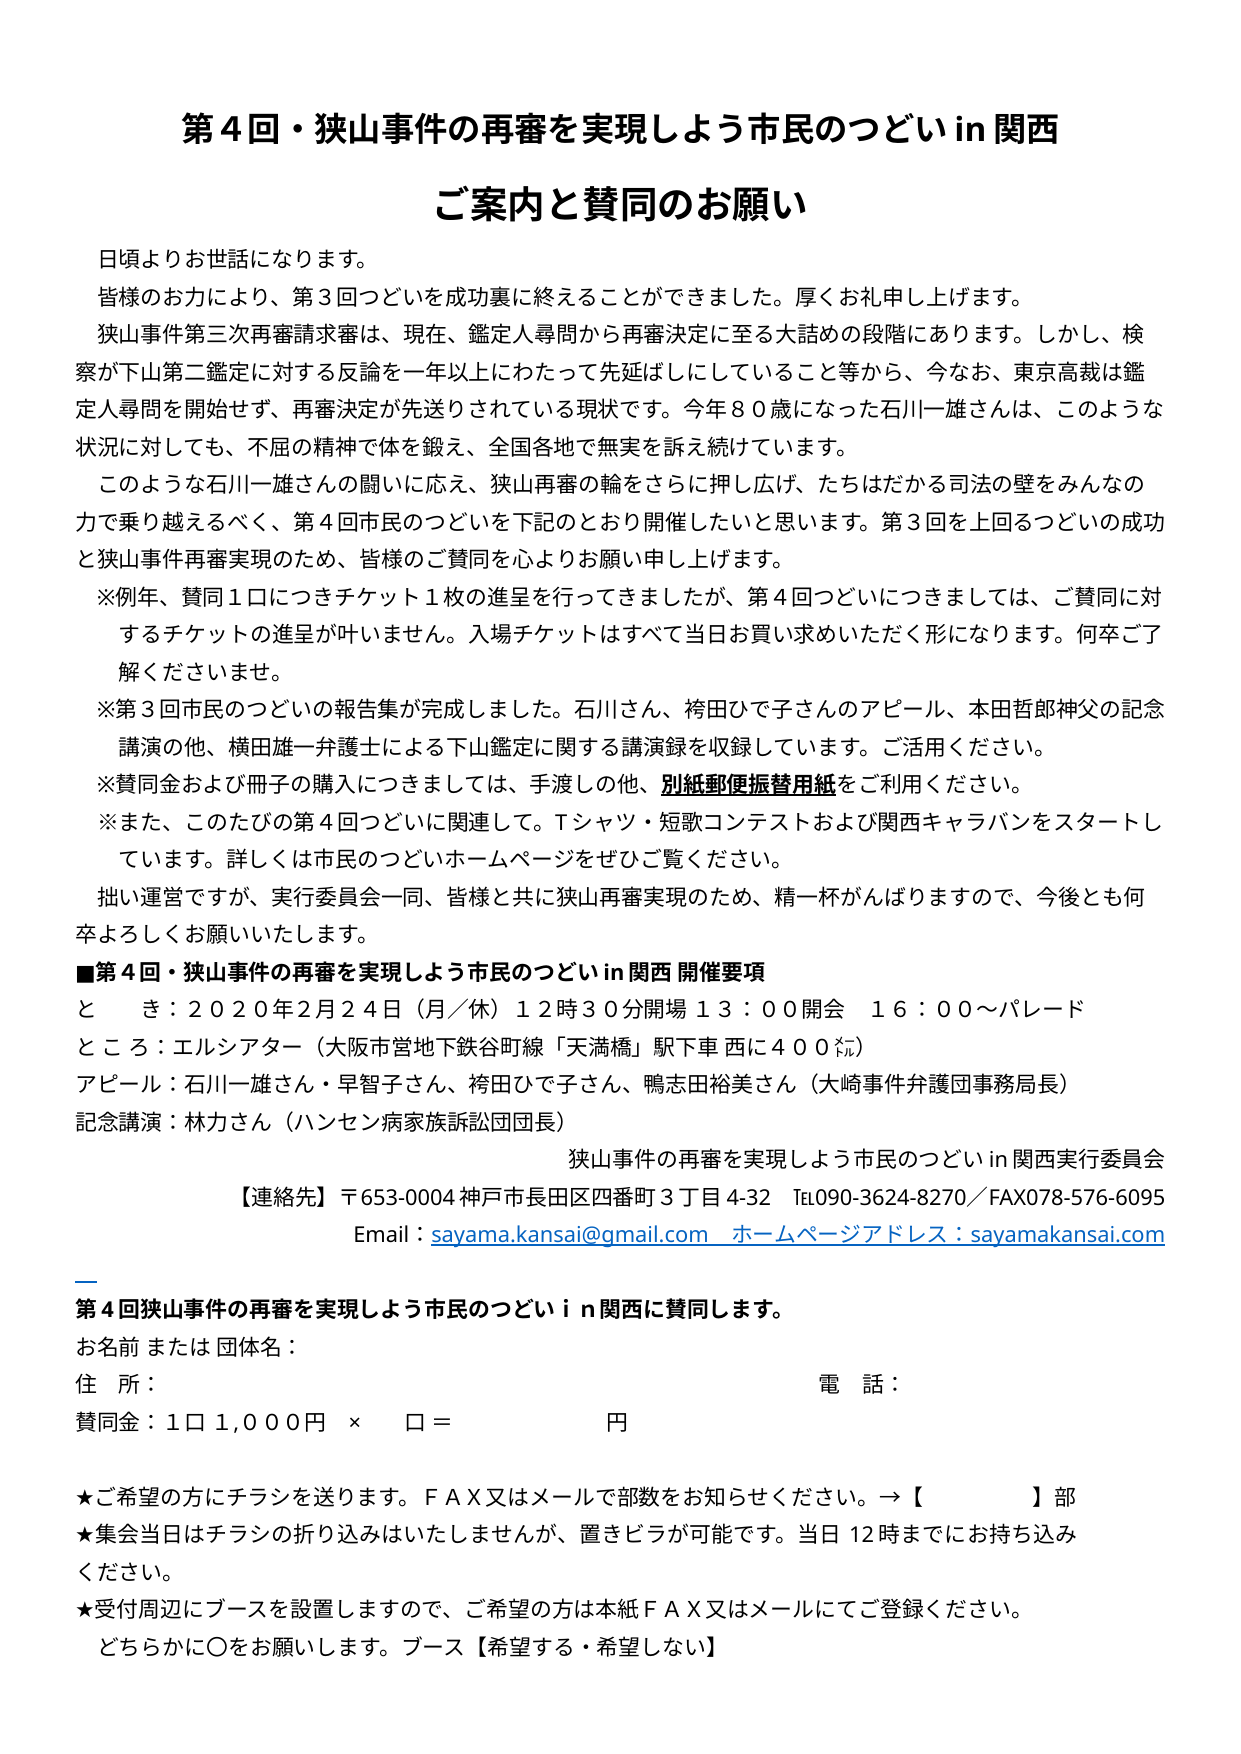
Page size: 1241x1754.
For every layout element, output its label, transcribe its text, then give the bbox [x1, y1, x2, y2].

text 拙い運営ですが、実行委員会一同、皆様と共に狭山再審実現のため、精一杯がんばりますので、今後とも何卒よろしくお願いいたします。 [75, 877, 1165, 952]
text ★受付周辺にブースを設置しますので、ご希望の方は本紙ＦＡＸ又はメールにてご登録ください。 [75, 1589, 1078, 1627]
text 住 所： 電 話： [75, 1364, 1078, 1402]
text ★集会当日はチラシの折り込みはいたしませんが、置きビラが可能です。当日12時までにお持ち込みください。 [75, 1514, 1078, 1589]
text ★ご希望の方にチラシを送ります。ＦＡＸ又はメールで部数をお知らせください。→【 】部 [75, 1477, 1078, 1514]
text 記念講演：林力さん（ハンセン病家族訴訟団団長） [75, 1102, 1165, 1139]
text と き：２０２０年２月２４日（月／休）１２時３０分開場 １３：００開会 １６：００～パレード [75, 989, 1165, 1027]
text ※例年、賛同１口につきチケット１枚の進呈を行ってきましたが、第４回つどいにつきましては、ご賛同に対するチケットの進呈が叶いません。入場チケットはすべて当日お買い求めいただく形になります。何卒ご了解くださいませ。 [97, 577, 1165, 689]
text 日頃よりお世話になります。 [75, 239, 1165, 277]
text 賛同金：１口 １,０００円 × 口 ＝ 円 [75, 1402, 1078, 1439]
text ※また、このたびの第４回つどいに関連して。Tシャツ・短歌コンテストおよび関西キャラバンをスタートしています。詳しくは市民のつどいホームページをぜひご覧ください。 [75, 802, 1165, 877]
text ご案内と賛同のお願い [75, 164, 1165, 239]
text ※第３回市民のつどいの報告集が完成しました。石川さん、袴田ひで子さんのアピール、本田哲郎神父の記念講演の他、横田雄一弁護士による下山鑑定に関する講演録を収録しています。ご活用ください。 [97, 689, 1165, 764]
text と こ ろ：エルシアター（大阪市営地下鉄谷町線「天満橋」駅下車 西に４００㍍） [75, 1027, 1165, 1064]
text 第4回狭山事件の再審を実現しよう市民のつどいｉｎ関西に賛同します。 [75, 1289, 1078, 1327]
text Email：sayama.kansai@gmail.com ホームページアドレス：sayamakansai.com [75, 1214, 1165, 1252]
text どちらかに〇をお願いします。ブース【希望する・希望しない】 [75, 1627, 1078, 1664]
text アピール：石川一雄さん・早智子さん、袴田ひで子さん、鴨志田裕美さん（大崎事件弁護団事務局長） [75, 1064, 1165, 1102]
text このような石川一雄さんの闘いに応え、狭山再審の輪をさらに押し広げ、たちはだかる司法の壁をみんなの力で乗り越えるべく、第４回市民のつどいを下記のとおり開催したいと思います。第３回を上回るつどいの成功と狭山事件再審実現のため、皆様のご賛同を心よりお願い申し上げます。 [75, 464, 1165, 577]
text 皆様のお力により、第３回つどいを成功裏に終えることができました。厚くお礼申し上げます。 [75, 277, 1165, 314]
text 【連絡先】〒653-0004神戸市長田区四番町３丁目4-32 ℡090-3624-8270／FAX078-576-6095 [75, 1177, 1165, 1214]
text ※賛同金および冊子の購入につきましては、手渡しの他、別紙郵便振替用紙をご利用ください。 [75, 764, 1165, 802]
text ■第４回・狭山事件の再審を実現しよう市民のつどいin関西 開催要項 [75, 952, 1165, 989]
text お名前 または 団体名： [75, 1327, 1078, 1364]
text 第４回・狭山事件の再審を実現しよう市民のつどいin関西 [75, 89, 1165, 164]
text 狭山事件の再審を実現しよう市民のつどいin関西実行委員会 [75, 1139, 1165, 1177]
text 狭山事件第三次再審請求審は、現在、鑑定人尋問から再審決定に至る大詰めの段階にあります。しかし、検察が下山第二鑑定に対する反論を一年以上にわたって先延ばしにしていること等から、今なお、東京高裁は鑑定人尋問を開始せず、再審決定が先送りされている現状です。今年８０歳になった石川一雄さんは、このような状況に対しても、不屈の精神で体を鍛え、全国各地で無実を訴え続けています。 [75, 314, 1165, 464]
